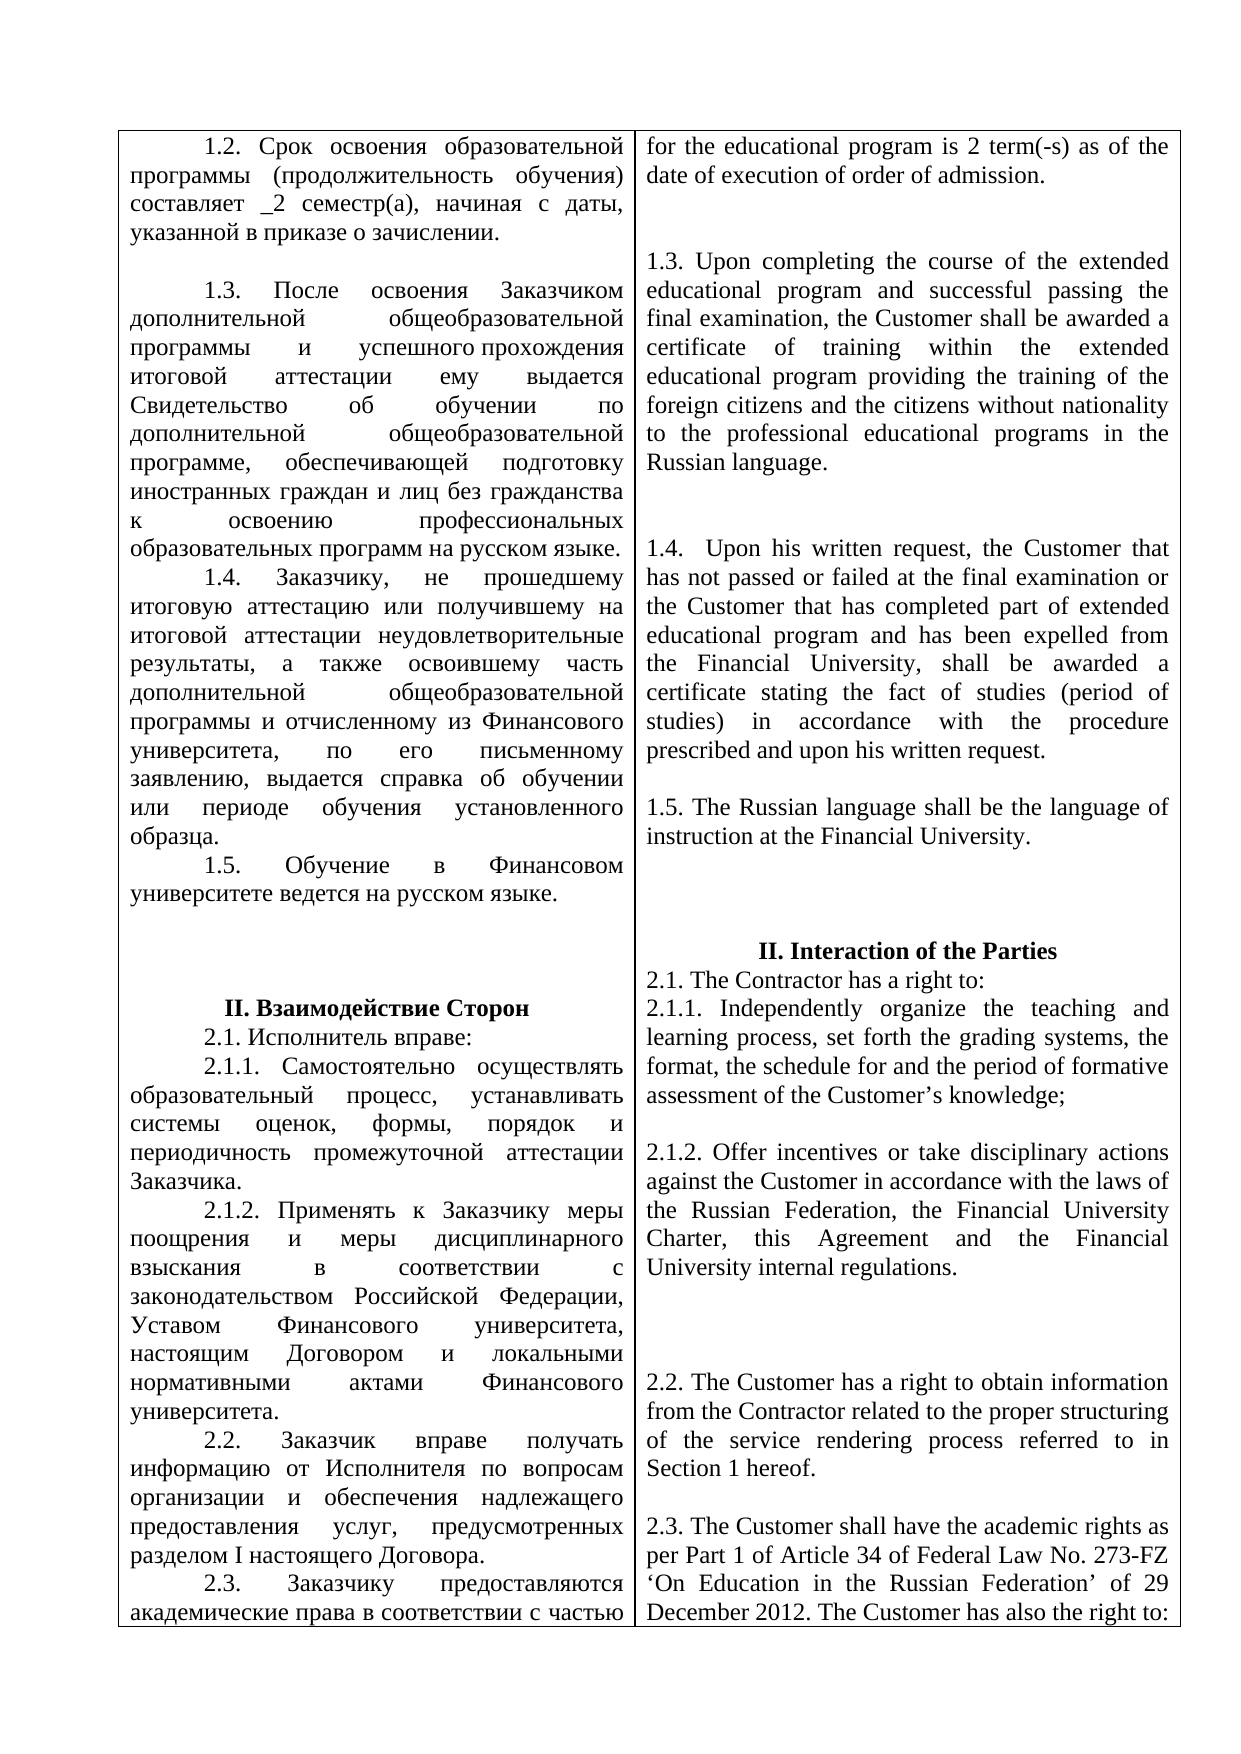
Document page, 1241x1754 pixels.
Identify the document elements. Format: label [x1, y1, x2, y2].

table_header [636, 131, 1180, 1626]
table_header [119, 131, 634, 1626]
